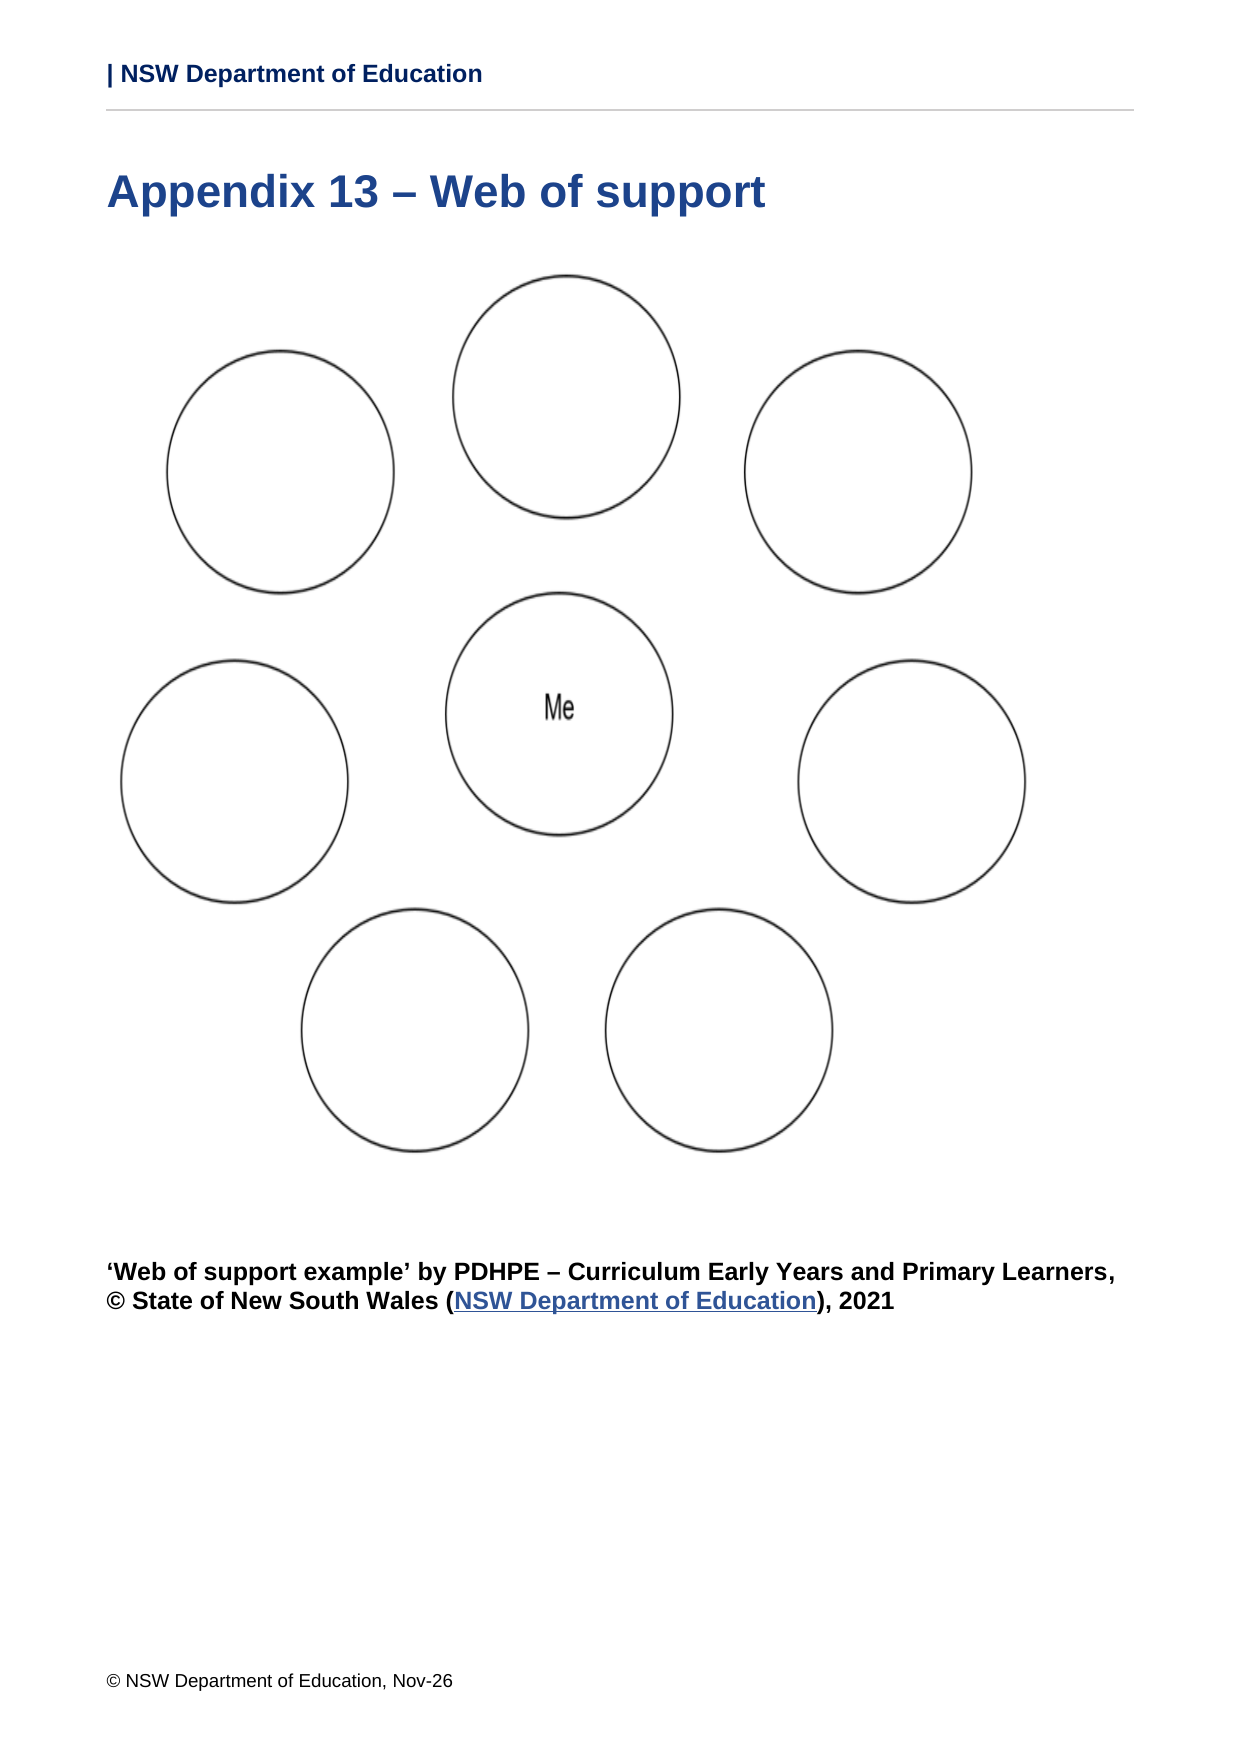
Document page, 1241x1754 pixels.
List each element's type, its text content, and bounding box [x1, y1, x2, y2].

subtitle Appendix 13 – Web of support [106, 165, 1134, 218]
picture [106, 250, 1047, 1218]
text ‘Web of support example’ by PDHPE – Curriculum Early Years and Primary Learners, © State of New South Wales (NSW Department of Education), 2021 [106, 1257, 1134, 1314]
